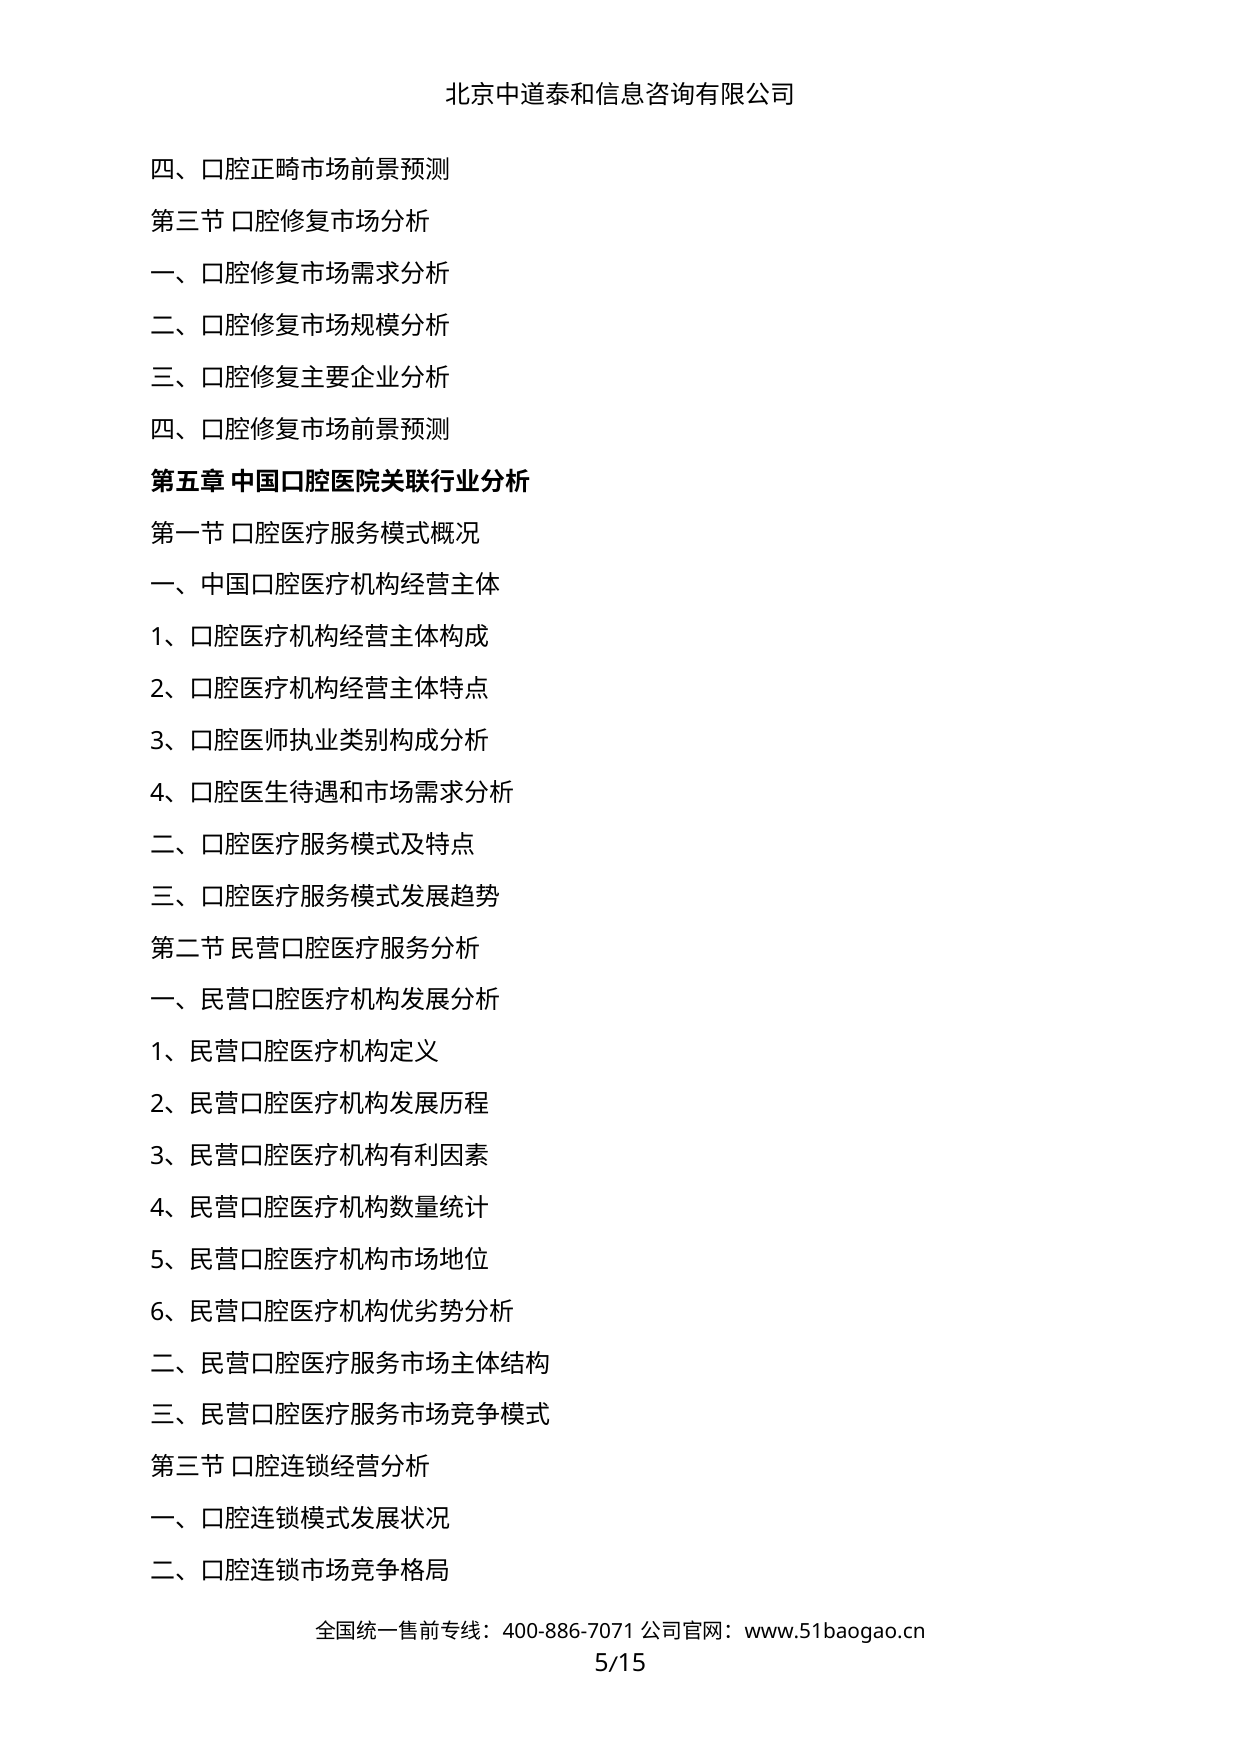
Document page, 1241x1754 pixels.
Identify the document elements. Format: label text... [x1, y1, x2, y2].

text 一、民营口腔医疗机构发展分析 [150, 980, 1090, 1016]
text 一、口腔修复市场需求分析 [150, 254, 1090, 290]
text 5、民营口腔医疗机构市场地位 [150, 1239, 1090, 1276]
text 4、民营口腔医疗机构数量统计 [150, 1187, 1090, 1224]
text 3、口腔医师执业类别构成分析 [150, 721, 1090, 757]
text 二、口腔医疗服务模式及特点 [150, 824, 1090, 861]
text 四、口腔正畸市场前景预测 [150, 150, 1090, 186]
text 三、口腔医疗服务模式发展趋势 [150, 876, 1090, 912]
text 二、口腔连锁市场竞争格局 [150, 1551, 1090, 1587]
text 三、口腔修复主要企业分析 [150, 357, 1090, 394]
text 第五章 中国口腔医院关联行业分析 [150, 461, 1090, 497]
text 第三节 口腔修复市场分析 [150, 202, 1090, 238]
text 一、中国口腔医疗机构经营主体 [150, 565, 1090, 601]
text 3、民营口腔医疗机构有利因素 [150, 1136, 1090, 1172]
text 4、口腔医生待遇和市场需求分析 [150, 772, 1090, 809]
text 第三节 口腔连锁经营分析 [150, 1447, 1090, 1483]
text 二、民营口腔医疗服务市场主体结构 [150, 1343, 1090, 1379]
text 二、口腔修复市场规模分析 [150, 306, 1090, 342]
text 1、民营口腔医疗机构定义 [150, 1032, 1090, 1068]
text 2、民营口腔医疗机构发展历程 [150, 1084, 1090, 1120]
text 第一节 口腔医疗服务模式概况 [150, 513, 1090, 549]
text 2、口腔医疗机构经营主体特点 [150, 669, 1090, 705]
text 一、口腔连锁模式发展状况 [150, 1499, 1090, 1535]
text 第二节 民营口腔医疗服务分析 [150, 928, 1090, 964]
text 四、口腔修复市场前景预测 [150, 409, 1090, 446]
text 三、民营口腔医疗服务市场竞争模式 [150, 1395, 1090, 1431]
text 6、民营口腔医疗机构优劣势分析 [150, 1291, 1090, 1327]
text 1、口腔医疗机构经营主体构成 [150, 617, 1090, 653]
